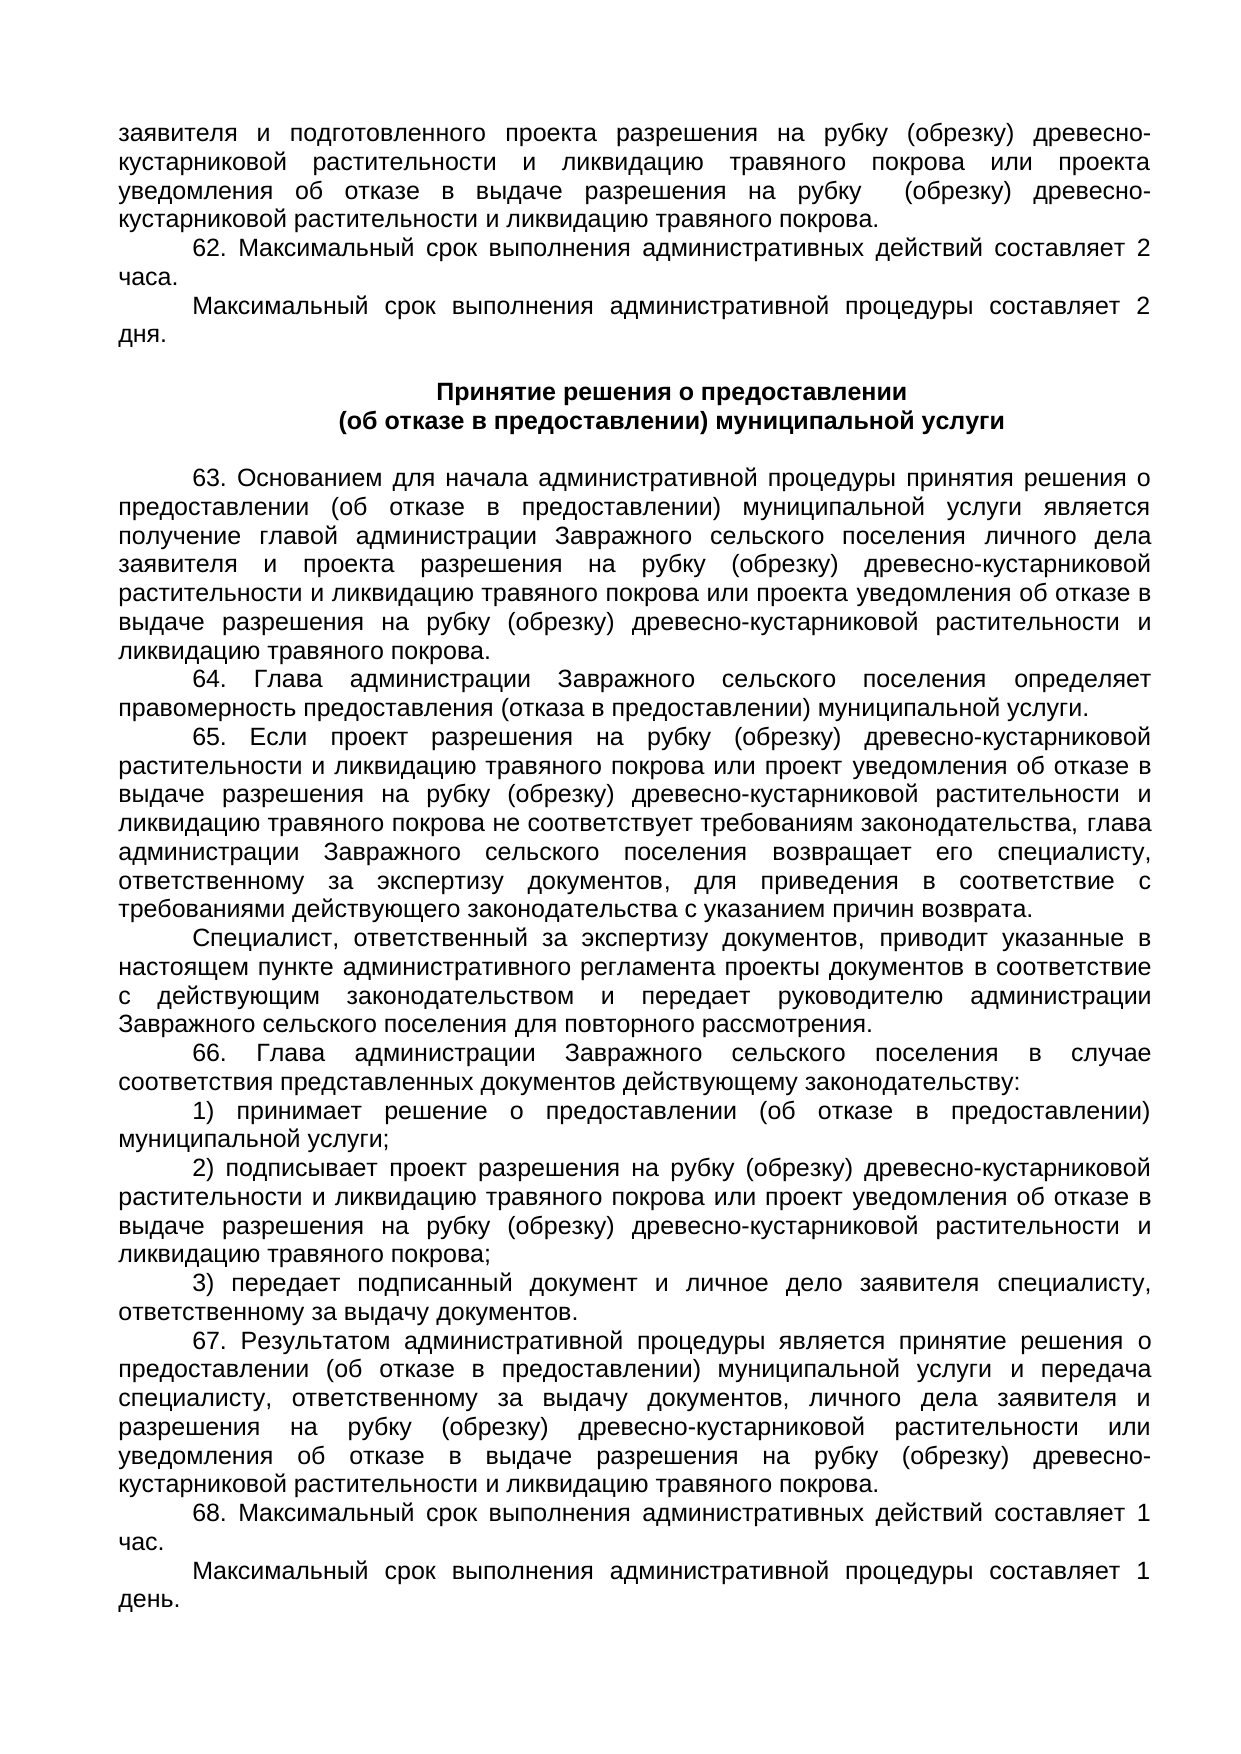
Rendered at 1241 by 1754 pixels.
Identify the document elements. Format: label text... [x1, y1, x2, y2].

text 66. Глава администрации Завражного сельского поселения в случае соответствия представленных документов действующему законодательству: [118, 1038, 1152, 1096]
text 65. Если проект разрешения на рубку (обрезку) древесно-кустарниковой растительности и ликвидацию травяного покрова или проект уведомления об отказе в выдаче разрешения на рубку (обрезку) древесно-кустарниковой растительности и ликвидацию травяного покрова не соответствует требованиям законодательства, глава администрации Завражного сельского поселения возвращает его специалисту, ответственному за экспертизу документов, для приведения в соответствие с требованиями действующего законодательства с указанием причин возврата. [118, 722, 1152, 923]
text 64. Глава администрации Завражного сельского поселения определяет правомерность предоставления (отказа в предоставлении) муниципальной услуги. [118, 664, 1152, 722]
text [118, 118, 1152, 233]
text 68. Максимальный срок выполнения административных действий составляет 1 час. [118, 1498, 1152, 1556]
text Максимальный срок выполнения административной процедуры составляет 2 дня. [118, 291, 1152, 348]
text 1) принимает решение о предоставлении (об отказе в предоставлении) муниципальной услуги; [118, 1096, 1152, 1153]
text Максимальный срок выполнения административной процедуры составляет 1 день. [118, 1556, 1152, 1613]
text 63. Основанием для начала административной процедуры принятия решения о предоставлении (об отказе в предоставлении) муниципальной услуги является получение главой администрации Завражного сельского поселения личного дела заявителя и проекта разрешения на рубку (обрезку) древесно-кустарниковой растительности и ликвидацию травяного покрова или проекта уведомления об отказе в выдаче разрешения на рубку (обрезку) древесно-кустарниковой растительности и ликвидацию травяного покрова. [118, 463, 1152, 664]
text Принятие решения о предоставлении [118, 377, 1152, 406]
text 62. Максимальный срок выполнения административных действий составляет 2 часа. [118, 233, 1152, 291]
text 2) подписывает проект разрешения на рубку (обрезку) древесно-кустарниковой растительности и ликвидацию травяного покрова или проект уведомления об отказе в выдаче разрешения на рубку (обрезку) древесно-кустарниковой растительности и ликвидацию травяного покрова; [118, 1153, 1152, 1268]
text Специалист, ответственный за экспертизу документов, приводит указанные в настоящем пункте административного регламента проекты документов в соответствие с действующим законодательством и передает руководителю администрации Завражного сельского поселения для повторного рассмотрения. [118, 923, 1152, 1038]
text 3) передает подписанный документ и личное дело заявителя специалисту, ответственному за выдачу документов. [118, 1268, 1152, 1326]
text 67. Результатом административной процедуры является принятие решения о предоставлении (об отказе в предоставлении) муниципальной услуги и передача специалисту, ответственному за выдачу документов, личного дела заявителя и разрешения на рубку (обрезку) древесно-кустарниковой растительности или уведомления об отказе в выдаче разрешения на рубку (обрезку) древесно-кустарниковой растительности и ликвидацию травяного покрова. [118, 1326, 1152, 1498]
text (об отказе в предоставлении) муниципальной услуги [118, 406, 1152, 434]
